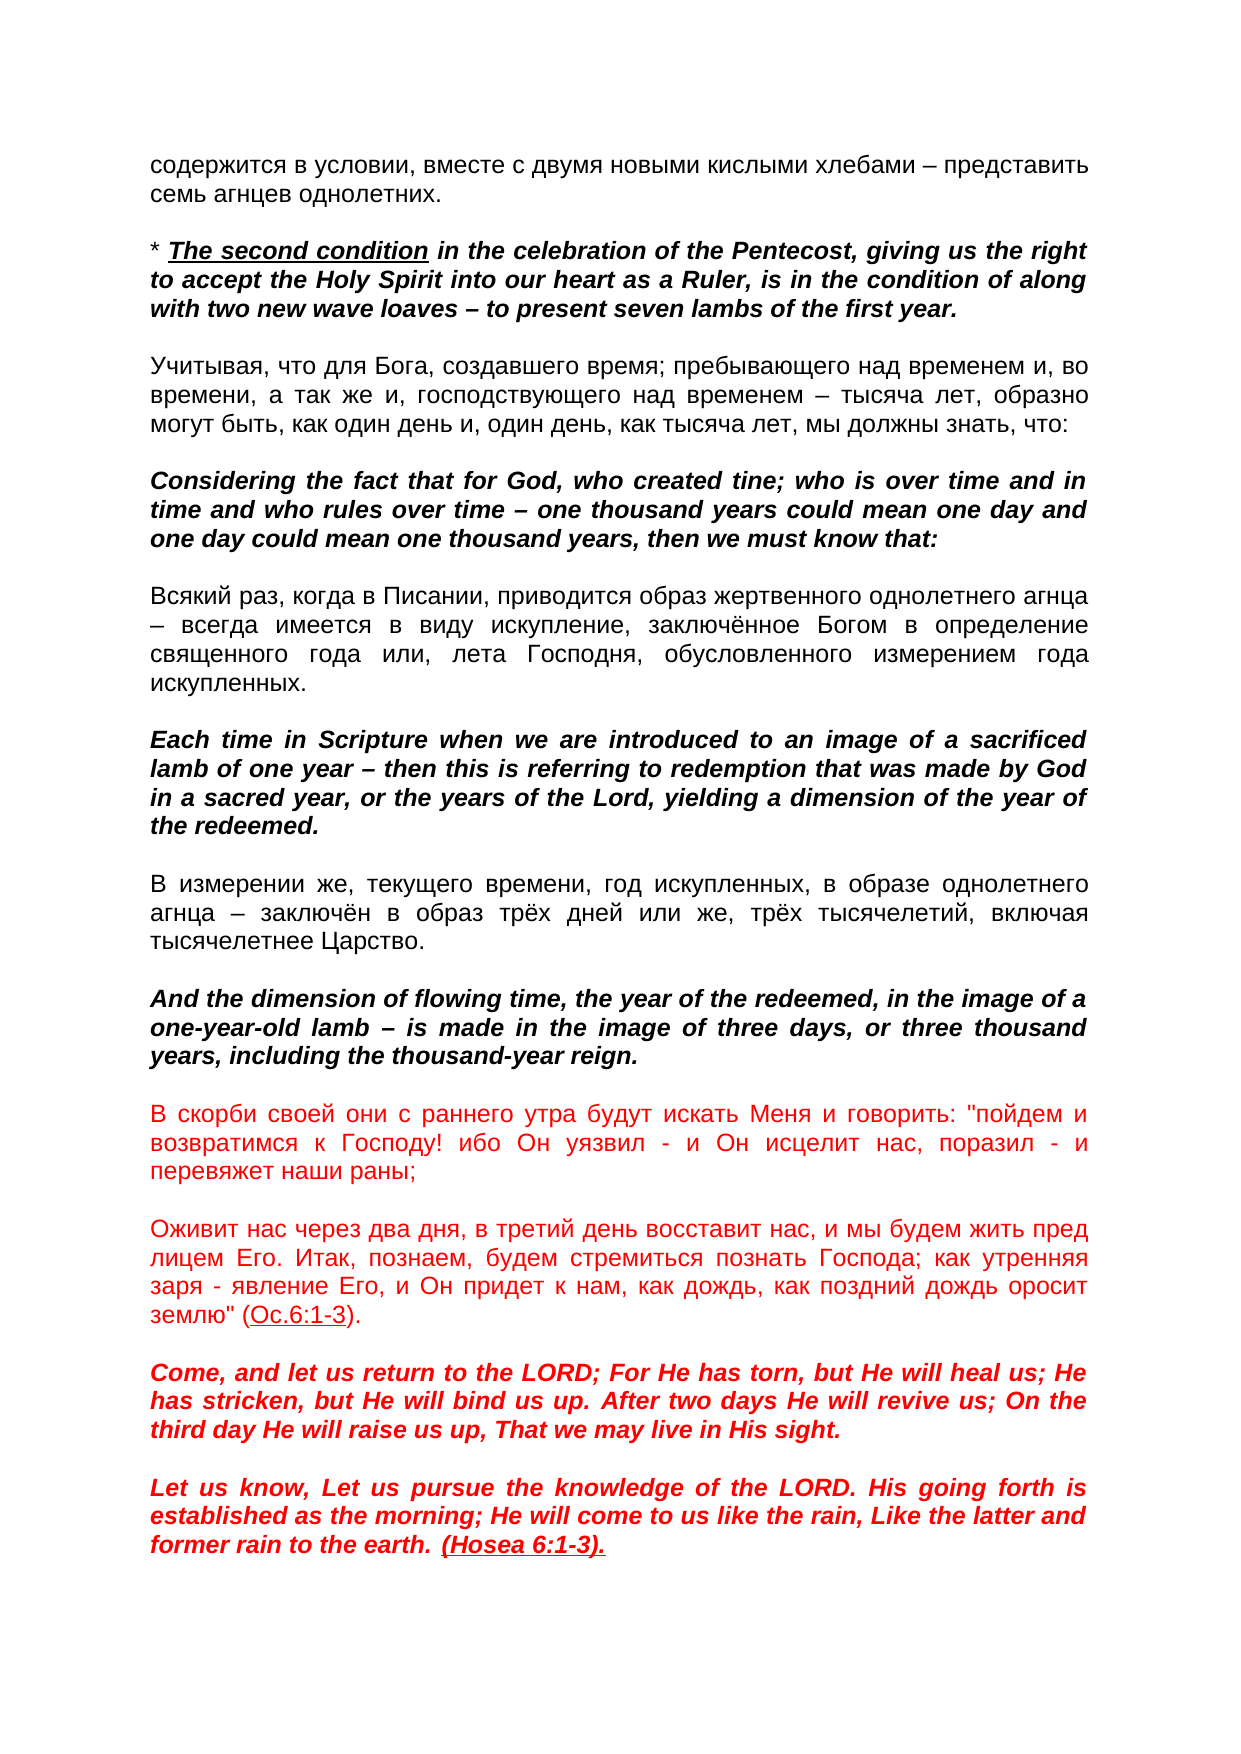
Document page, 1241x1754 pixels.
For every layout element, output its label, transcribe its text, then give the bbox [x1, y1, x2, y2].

text Let us know, Let us pursue the knowledge of the LORD. His going forth is established as the morning; He will come to us like the rain, Like the latter and former rain to the earth. (Hosea 6:1-3). [150, 1472, 1090, 1559]
text В скорби своей они с раннего утра будут искать Меня и говорить: "пойдем и возвратимся к Господу! ибо Он уязвил - и Он исцелит нас, поразил - и перевяжет наши раны; [150, 1099, 1090, 1185]
text Each time in Scripture when we are introduced to an image of a sacrificed lamb of one year – then this is referring to redemption that was made by God in a sacred year, or the years of the Lord, yielding a dimension of the year of the redeemed. [150, 725, 1090, 840]
text Оживит нас через два дня, в третий день восставит нас, и мы будем жить пред лицем Его. Итак, познаем, будем стремиться познать Господа; как утренняя заря - явление Его, и Он придет к нам, как дождь, как поздний дождь оросит землю" (Ос.6:1-3). [150, 1214, 1090, 1329]
text * The second condition in the celebration of the Pentecost, giving us the right to accept the Holy Spirit into our heart as a Ruler, is in the condition of along with two new wave loaves – to present seven lambs of the first year. [150, 236, 1090, 322]
text And the dimension of flowing time, the year of the redeemed, in the image of a one-year-old lamb – is made in the image of three days, or three thousand years, including the thousand-year reign. [150, 984, 1090, 1070]
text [150, 150, 1090, 207]
text Come, and let us return to the LORD; For He has torn, but He will heal us; He has stricken, but He will bind us up. After two days He will revive us; On the third day He will raise us up, That we may live in His sight. [150, 1357, 1090, 1444]
text Учитывая, что для Бога, создавшего время; пребывающего над временем и, во времени, а так же и, господствующего над временем – тысяча лет, образно могут быть, как один день и, один день, как тысяча лет, мы должны знать, что: [150, 351, 1090, 437]
text Considering the fact that for God, who created tine; who is over time and in time and who rules over time – one thousand years could mean one day and one day could mean one thousand years, then we must know that: [150, 466, 1090, 552]
text В измерении же, текущего времени, год искупленных, в образе однолетнего агнца – заключён в образ трёх дней или же, трёх тысячелетий, включая тысячелетнее Царство. [150, 869, 1090, 955]
text Всякий раз, когда в Писании, приводится образ жертвенного однолетнего агнца – всегда имеется в виду искупление, заключённое Богом в определение священного года или, лета Господня, обусловленного измерением года искупленных. [150, 581, 1090, 696]
